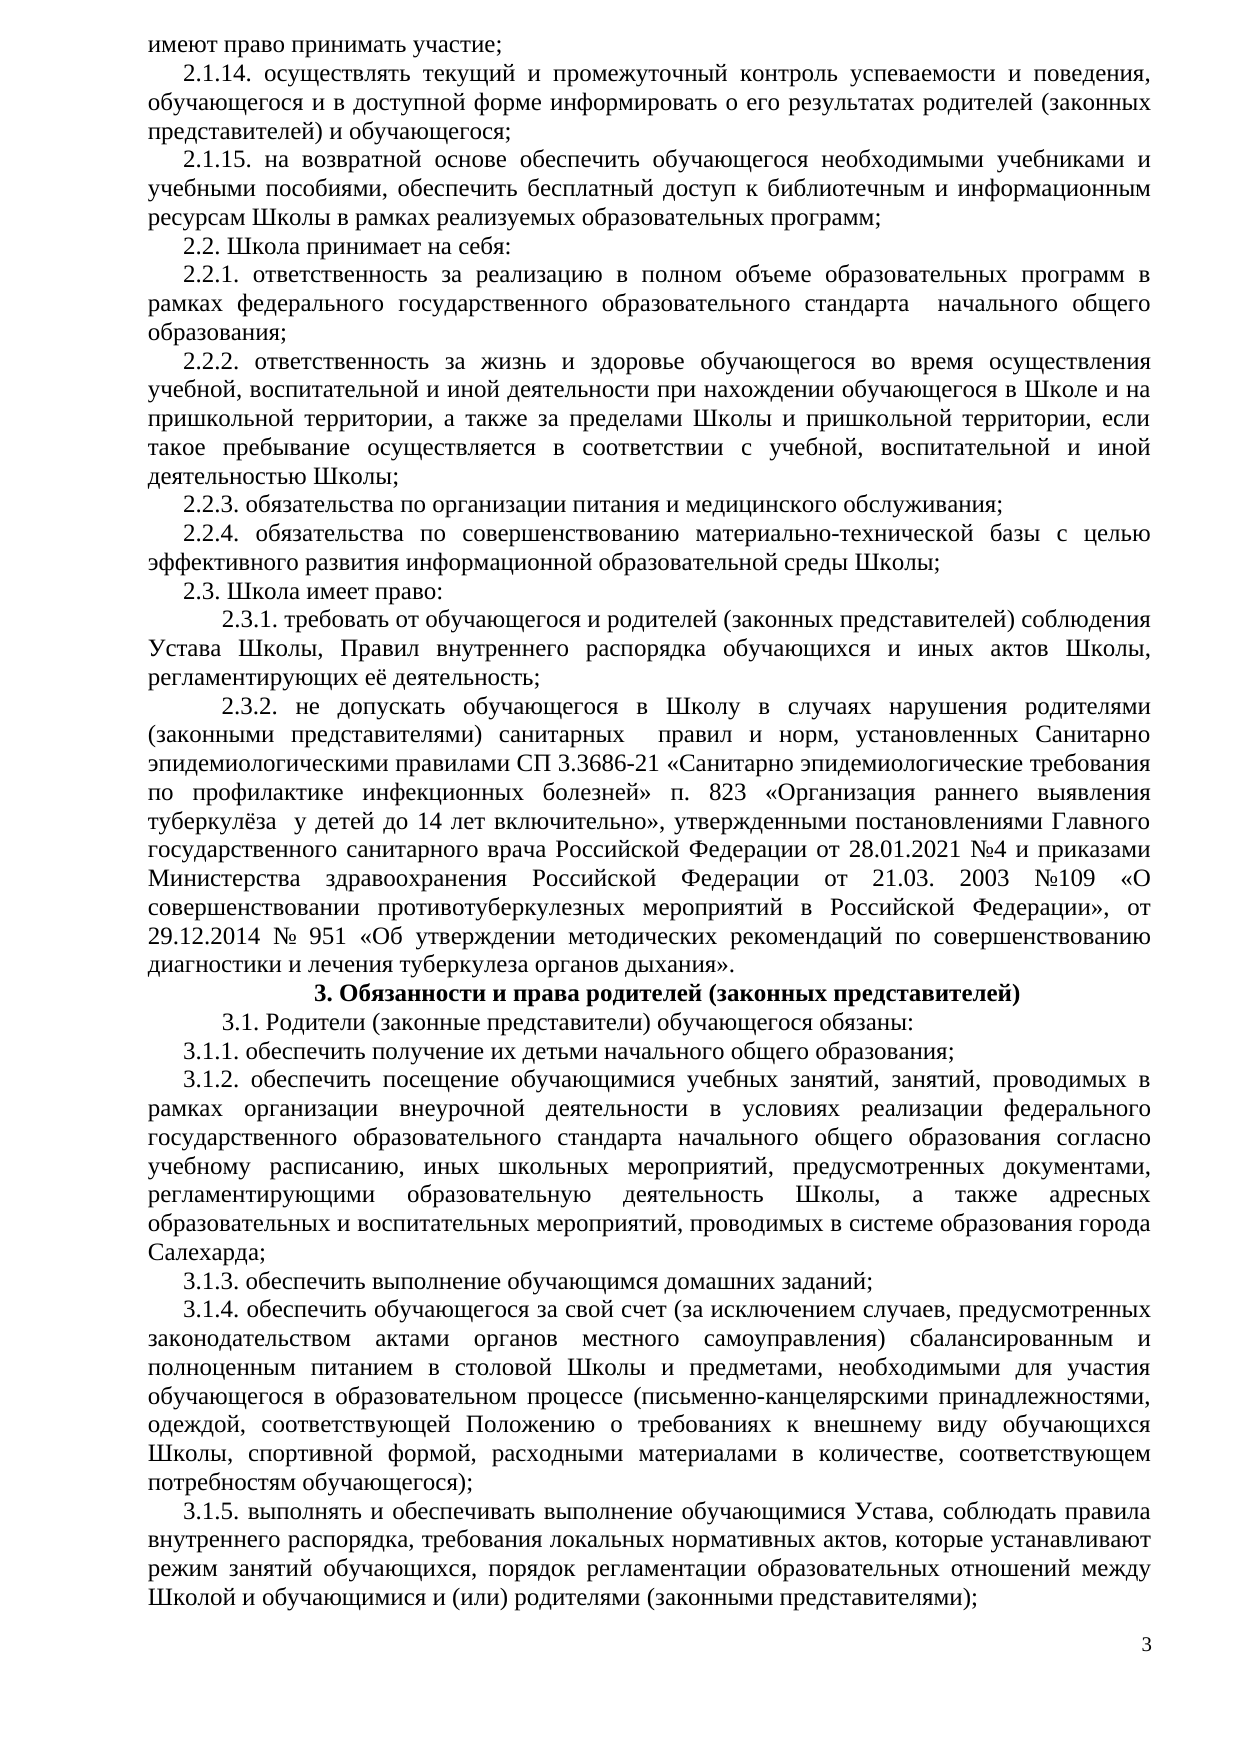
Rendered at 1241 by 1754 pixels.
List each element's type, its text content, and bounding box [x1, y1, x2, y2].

text 2.2. Школа принимает на себя: [148, 231, 1152, 259]
text 3.1. Родители (законные представители) обучающегося обязаны: [148, 1007, 1152, 1036]
text 2.3.1. требовать от обучающегося и родителей (законных представителей) соблюдения Устава Школы, Правил внутреннего распорядка обучающихся и иных актов Школы, регламентирующих её деятельность; [148, 604, 1152, 691]
text 2.3.2. не допускать обучающегося в Школу в случаях нарушения родителями (законными представителями) санитарных правил и норм, установленных Санитарно эпидемиологическими правилами СП 3.3686-21 «Санитарно эпидемиологические требования по профилактике инфекционных болезней» п. 823 «Организация раннего выявления туберкулёза у детей до 14 лет включительно», утвержденными постановлениями Главного государственного санитарного врача Российской Федерации от 28.01.2021 №4 и приказами Министерства здравоохранения Российской Федерации от 21.03. 2003 №109 «О совершенствовании противотуберкулезных мероприятий в Российской Федерации», от 29.12.2014 № 951 «Об утверждении методических рекомендаций по совершенствованию диагностики и лечения туберкулеза органов дыхания». [148, 691, 1152, 978]
text 2.2.1. ответственность за реализацию в полном объеме образовательных программ в рамках федерального государственного образовательного стандарта начального общего образования; [148, 259, 1152, 346]
text 3. Обязанности и права родителей (законных представителей) [148, 978, 1152, 1007]
text 3.1.1. обеспечить получение их детьми начального общего образования; [148, 1036, 1152, 1064]
text 3.1.4. обеспечить обучающегося за свой счет (за исключением случаев, предусмотренных законодательством актами органов местного самоуправления) сбалансированным и полноценным питанием в столовой Школы и предметами, необходимыми для участия обучающегося в образовательном процессе (письменно-канцелярскими принадлежностями, одеждой, соответствующей Положению о требованиях к внешнему виду обучающихся Школы, спортивной формой, расходными материалами в количестве, соответствующем потребностям обучающегося); [148, 1294, 1152, 1496]
text 2.1.14. осуществлять текущий и промежуточный контроль успеваемости и поведения, обучающегося и в доступной форме информировать о его результатах родителей (законных представителей) и обучающегося; [148, 58, 1152, 144]
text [148, 29, 1152, 58]
text 2.3. Школа имеет право: [148, 576, 1152, 604]
text 3.1.3. обеспечить выполнение обучающимся домашних заданий; [148, 1266, 1152, 1294]
text 2.2.2. ответственность за жизнь и здоровье обучающегося во время осуществления учебной, воспитательной и иной деятельности при нахождении обучающегося в Школе и на пришкольной территории, а также за пределами Школы и пришкольной территории, если такое пребывание осуществляется в соответствии с учебной, воспитательной и иной деятельностью Школы; [148, 346, 1152, 489]
text 2.2.3. обязательства по организации питания и медицинского обслуживания; [148, 489, 1152, 518]
text 2.1.15. на возвратной основе обеспечить обучающегося необходимыми учебниками и учебными пособиями, обеспечить бесплатный доступ к библиотечным и информационным ресурсам Школы в рамках реализуемых образовательных программ; [148, 144, 1152, 231]
text 3.1.2. обеспечить посещение обучающимися учебных занятий, занятий, проводимых в рамках организации внеурочной деятельности в условиях реализации федерального государственного образовательного стандарта начального общего образования согласно учебному расписанию, иных школьных мероприятий, предусмотренных документами, регламентирующими образовательную деятельность Школы, а также адресных образовательных и воспитательных мероприятий, проводимых в системе образования города Салехарда; [148, 1064, 1152, 1266]
text 3.1.5. выполнять и обеспечивать выполнение обучающимися Устава, соблюдать правила внутреннего распорядка, требования локальных нормативных актов, которые устанавливают режим занятий обучающихся, порядок регламентации образовательных отношений между Школой и обучающимися и (или) родителями (законными представителями); [148, 1496, 1152, 1611]
text 2.2.4. обязательства по совершенствованию материально-технической базы с целью эффективного развития информационной образовательной среды Школы; [148, 518, 1152, 576]
